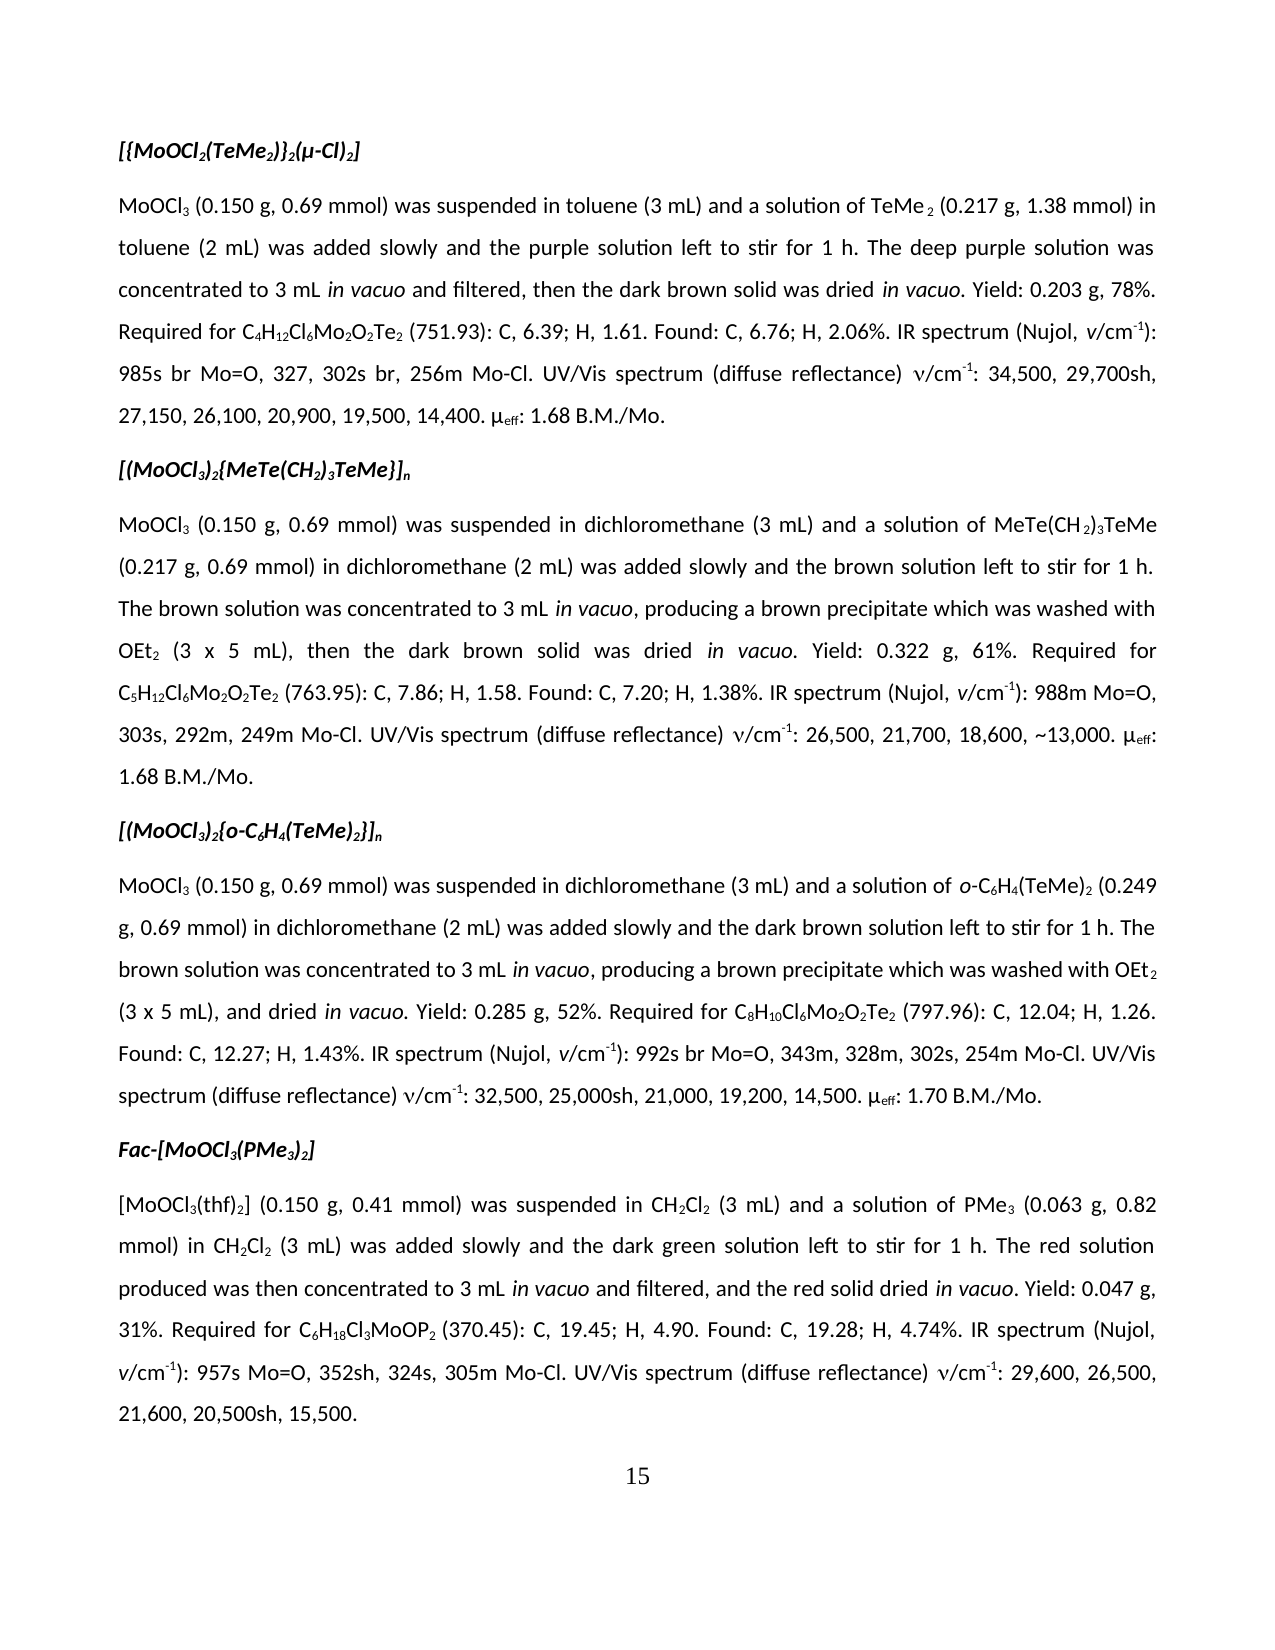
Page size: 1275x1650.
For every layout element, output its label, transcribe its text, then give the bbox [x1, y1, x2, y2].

text [(MoOCl3)2{o-C6H4(TeMe)2}]n [118, 816, 1157, 844]
text MoOCl3 (0.150 g, 0.69 mmol) was suspended in dichloromethane (3 mL) and a solution of o-C6H4(TeMe)2 (0.249 g, 0.69 mmol) in dichloromethane (2 mL) was added slowly and the dark brown solution left to stir for 1 h. The brown solution was concentrated to 3 mL in vacuo, producing a brown precipitate which was washed with OEt2 (3 x 5 mL), and dried in vacuo. Yield: 0.285 g, 52%. Required for C8H10Cl6Mo2O2Te2 (797.96): C, 12.04; H, 1.26. Found: C, 12.27; H, 1.43%. IR spectrum (Nujol, v/cm-1): 992s br Mo=O, 343m, 328m, 302s, 254m Mo-Cl. UV/Vis spectrum (diffuse reflectance) n/cm-1: 32,500, 25,000sh, 21,000, 19,200, 14,500. μeff: 1.70 B.M./Mo. [118, 871, 1157, 1109]
text [(MoOCl3)2{MeTe(CH2)3TeMe}]n [118, 456, 1157, 483]
text Fac-[MoOCl3(PMe3)2] [118, 1135, 1157, 1163]
text [{MoOCl2(TeMe2)}2(µ-Cl)2] [118, 137, 1157, 165]
text [MoOCl3(thf)2] (0.150 g, 0.41 mmol) was suspended in CH2Cl2 (3 mL) and a solution of PMe3 (0.063 g, 0.82 mmol) in CH2Cl2 (3 mL) was added slowly and the dark green solution left to stir for 1 h. The red solution produced was then concentrated to 3 mL in vacuo and filtered, and the red solid dried in vacuo. Yield: 0.047 g, 31%. Required for C6H18Cl3MoOP2 (370.45): C, 19.45; H, 4.90. Found: C, 19.28; H, 4.74%. IR spectrum (Nujol, v/cm-1): 957s Mo=O, 352sh, 324s, 305m Mo-Cl. UV/Vis spectrum (diffuse reflectance) n/cm-1: 29,600, 26,500, 21,600, 20,500sh, 15,500. [118, 1190, 1157, 1428]
text MoOCl3 (0.150 g, 0.69 mmol) was suspended in toluene (3 mL) and a solution of TeMe2 (0.217 g, 1.38 mmol) in toluene (2 mL) was added slowly and the purple solution left to stir for 1 h. The deep purple solution was concentrated to 3 mL in vacuo and filtered, then the dark brown solid was dried in vacuo. Yield: 0.203 g, 78%. Required for C4H12Cl6Mo2O2Te2 (751.93): C, 6.39; H, 1.61. Found: C, 6.76; H, 2.06%. IR spectrum (Nujol, v/cm-1): 985s br Mo=O, 327, 302s br, 256m Mo-Cl. UV/Vis spectrum (diffuse reflectance) n/cm-1: 34,500, 29,700sh, 27,150, 26,100, 20,900, 19,500, 14,400. μeff: 1.68 B.M./Mo. [118, 191, 1157, 429]
text MoOCl3 (0.150 g, 0.69 mmol) was suspended in dichloromethane (3 mL) and a solution of MeTe(CH2)3TeMe (0.217 g, 0.69 mmol) in dichloromethane (2 mL) was added slowly and the brown solution left to stir for 1 h. The brown solution was concentrated to 3 mL in vacuo, producing a brown precipitate which was washed with OEt2 (3 x 5 mL), then the dark brown solid was dried in vacuo. Yield: 0.322 g, 61%. Required for C5H12Cl6Mo2O2Te2 (763.95): C, 7.86; H, 1.58. Found: C, 7.20; H, 1.38%. IR spectrum (Nujol, v/cm-1): 988m Mo=O, 303s, 292m, 249m Mo-Cl. UV/Vis spectrum (diffuse reflectance) n/cm-1: 26,500, 21,700, 18,600, ~13,000. μeff: 1.68 B.M./Mo. [118, 510, 1157, 790]
